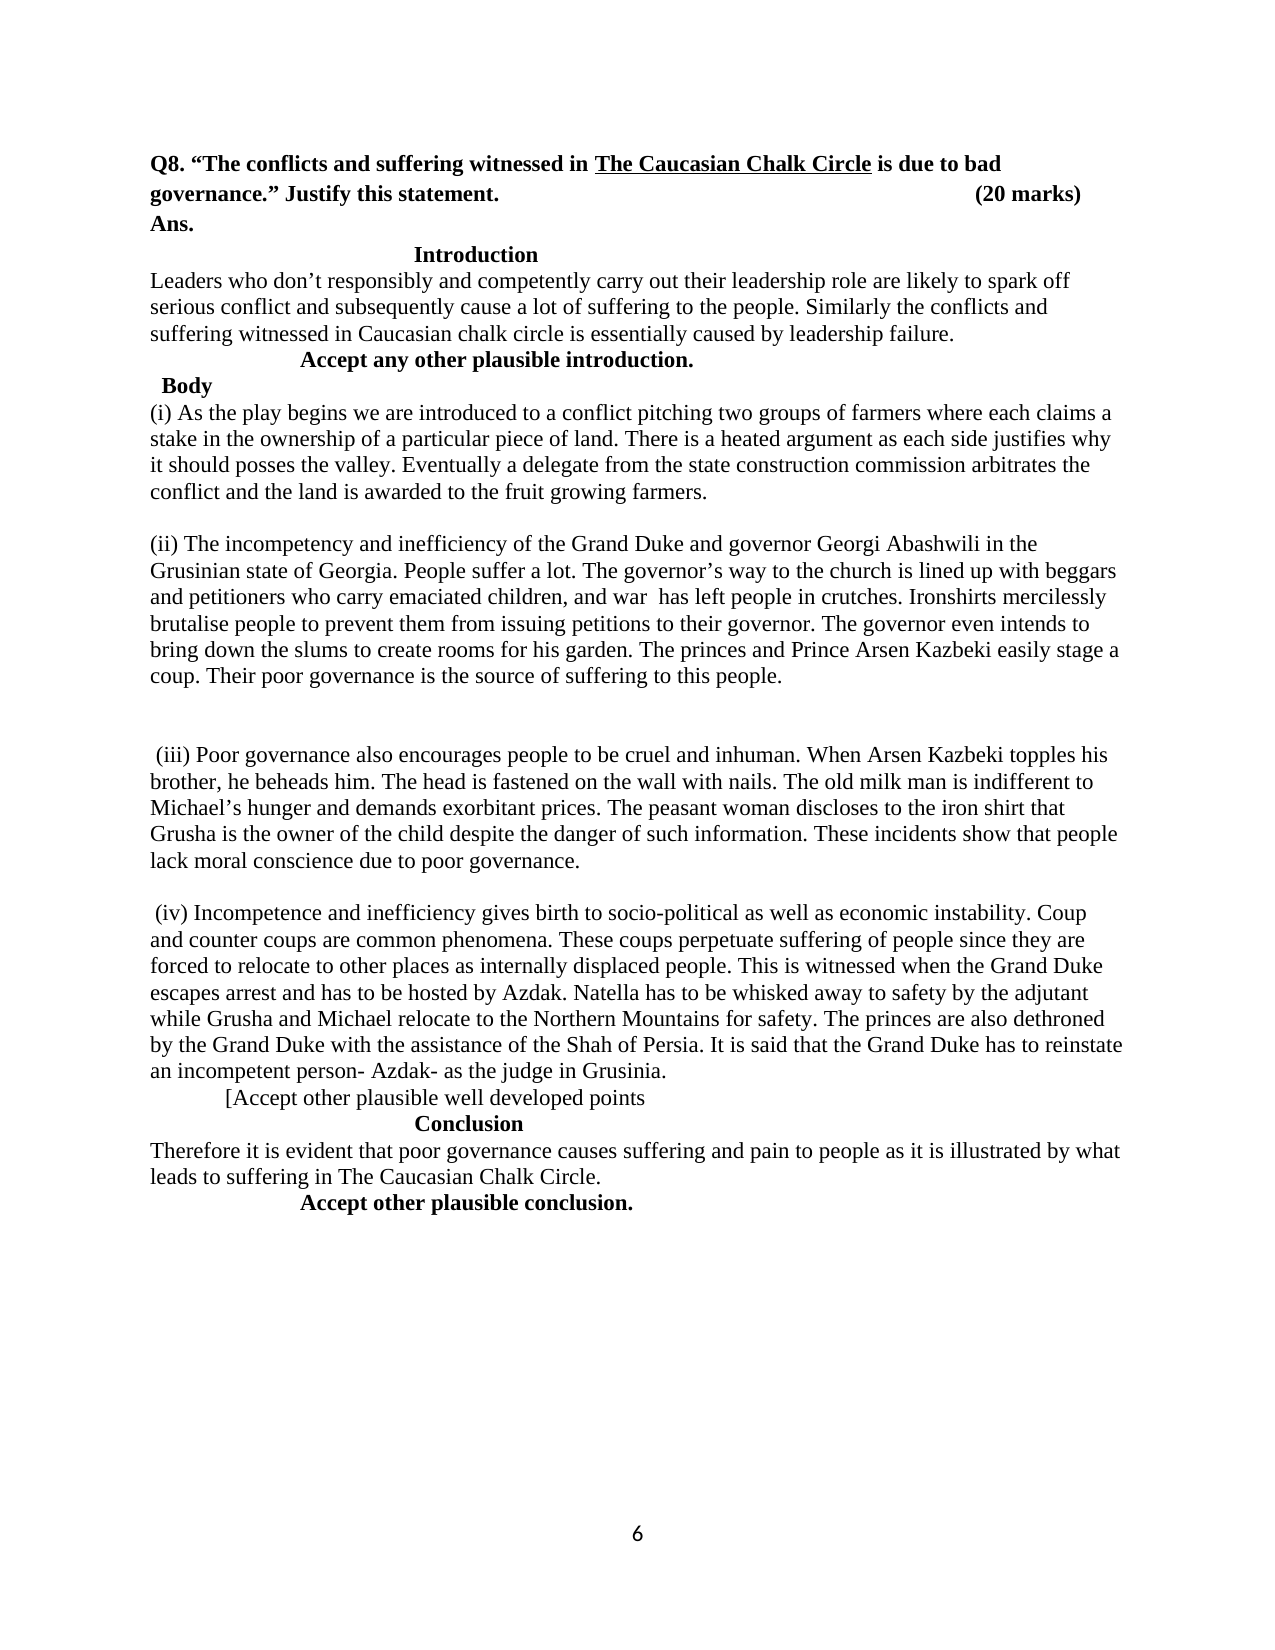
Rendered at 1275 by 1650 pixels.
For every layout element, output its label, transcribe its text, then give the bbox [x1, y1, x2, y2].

text (ii) The incompetency and inefficiency of the Grand Duke and governor Georgi Abashwili in the Grusinian state of Georgia. People suffer a lot. The governor’s way to the church is lined up with beggars and petitioners who carry emaciated children, and war has left people in crutches. Ironshirts mercilessly brutalise people to prevent them from issuing petitions to their governor. The governor even intends to bring down the slums to create rooms for his garden. The princes and Prince Arsen Kazbeki easily stage a coup. Their poor governance is the source of suffering to this people. [150, 531, 1125, 689]
text (i) As the play begins we are introduced to a conflict pitching two groups of farmers where each claims a stake in the ownership of a particular piece of land. There is a heated argument as each side justifies why it should posses the valley. Eventually a delegate from the state construction commission arbitrates the conflict and the land is awarded to the fruit growing farmers. [150, 399, 1125, 504]
text Ans. [150, 210, 1125, 237]
text Accept any other plausible introduction. [150, 346, 1125, 372]
text Body [150, 372, 1125, 399]
text Introduction [150, 241, 1125, 267]
text (iii) Poor governance also encourages people to be cruel and inhuman. When Arsen Kazbeki topples his brother, he beheads him. The head is fastened on the wall with nails. The old milk man is indifferent to Michael’s hunger and demands exorbitant prices. The peasant woman discloses to the iron shirt that Grusha is the owner of the child despite the danger of such information. These incidents show that people lack moral conscience due to poor governance. [150, 741, 1125, 873]
text [Accept other plausible well developed points [150, 1084, 1125, 1110]
text Therefore it is evident that poor governance causes suffering and pain to people as it is illustrated by what leads to suffering in The Caucasian Chalk Circle. [150, 1137, 1125, 1189]
text Q8. “The conflicts and suffering witnessed in The Caucasian Chalk Circle is due to bad governance.” Justify this statement. (20 marks) [150, 150, 1125, 207]
text Conclusion [150, 1110, 1125, 1137]
text Accept other plausible conclusion. [300, 1189, 1125, 1216]
text (iv) Incompetence and inefficiency gives birth to socio-political as well as economic instability. Coup and counter coups are common phenomena. These coups perpetuate suffering of people since they are forced to relocate to other places as internally displaced people. This is witnessed when the Grand Duke escapes arrest and has to be hosted by Azdak. Natella has to be whisked away to safety by the adjutant while Grusha and Michael relocate to the Northern Mountains for safety. The princes are also dethroned by the Grand Duke with the assistance of the Shah of Persia. It is said that the Grand Duke has to reinstate an incompetent person- Azdak- as the judge in Grusinia. [150, 899, 1125, 1084]
text Leaders who don’t responsibly and competently carry out their leadership role are likely to spark off serious conflict and subsequently cause a lot of suffering to the people. Similarly the conflicts and suffering witnessed in Caucasian chalk circle is essentially caused by leadership failure. [150, 267, 1125, 346]
